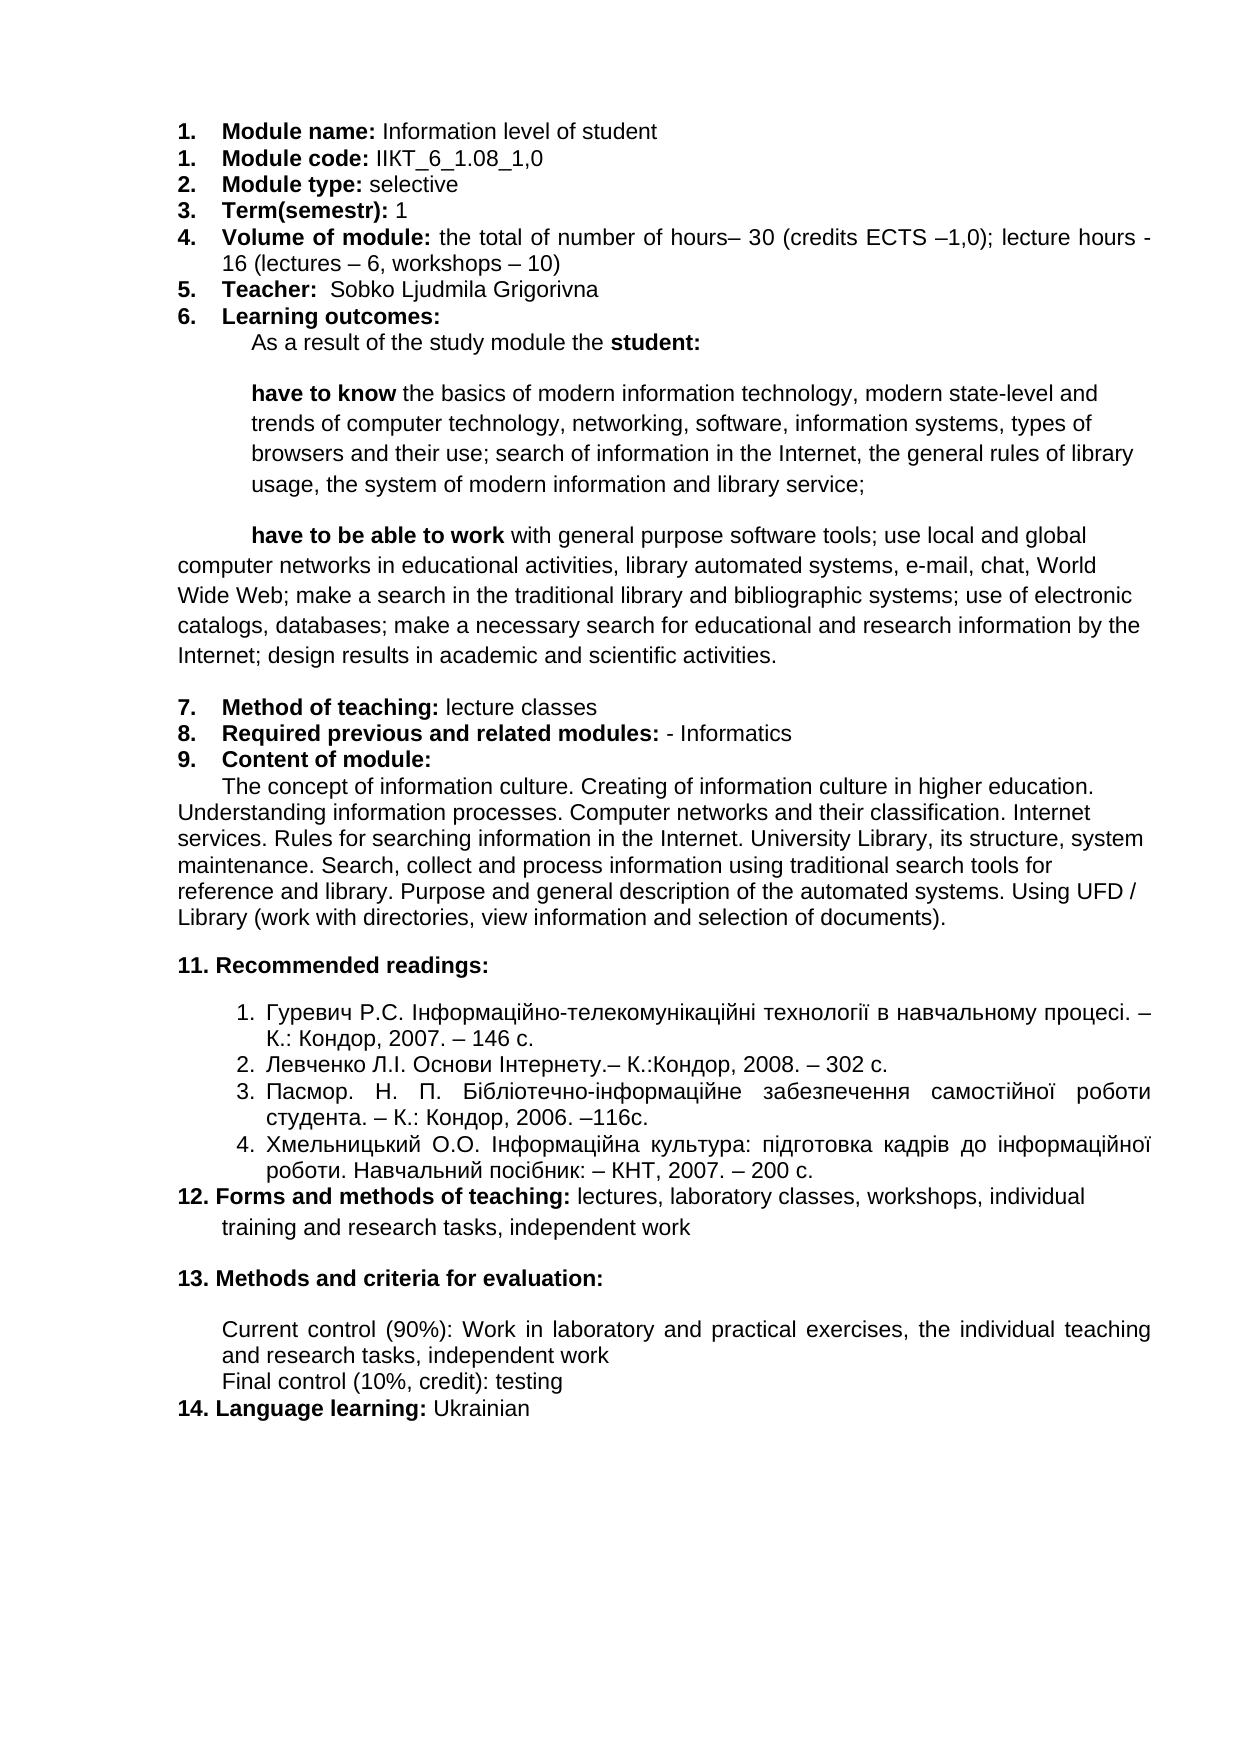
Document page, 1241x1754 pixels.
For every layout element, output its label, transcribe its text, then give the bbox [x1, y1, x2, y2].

text Current control (90%): Work in laboratory and practical exercises, the individual teaching and research tasks, independent work [222, 1316, 1152, 1368]
list Module code: ІІКТ_6_1.08_1,0 [177, 144, 1152, 171]
list Term(semestr): 1 [177, 197, 1152, 223]
text Final control (10%, credit): testing [222, 1368, 1152, 1394]
list Пасмор. Н. П. Бібліотечно-інформаційне забезпечення самостійної роботи студента. – К.: Кондор, 2006. –116с. [236, 1078, 1152, 1131]
list Learning outcomes: [177, 303, 1152, 329]
text 13. Methods and criteria for evaluation: [177, 1264, 1152, 1291]
text 12. Forms and methods of teaching: lectures, laboratory classes, workshops, individual training and research tasks, independent work [177, 1183, 1152, 1240]
list Required previous and related modules: - Informatics [177, 720, 1152, 746]
list Volume of module: the total of number of hours– 30 (credits ECТS –1,0); lecture hours - 16 (lectures – 6, workshops – 10) [177, 223, 1152, 276]
text The concept of information culture. Creating of information culture in higher education. Understanding information processes. Computer networks and their classification. Internet services. Rules for searching information in the Internet. University Library, its structure, system maintenance. Search, collect and process information using traditional search tools for reference and library. Purpose and general description of the automated systems. Using UFD / Library (work with directories, view information and selection of documents). [177, 773, 1152, 931]
text 14. Language learning: Ukrainian [177, 1394, 1152, 1421]
list Teacher: Sobko Ljudmila Grigorivna [177, 276, 1152, 303]
list Гуревич Р.С. Інформаційно-телекомунікаційні технології в навчальному процесі. – К.: Кондор, 2007. – 146 с. [236, 999, 1152, 1051]
list Method of teaching: lecture classes [177, 693, 1152, 720]
text 11. Recommended readings: [177, 952, 1152, 978]
list Левченко Л.І. Основи Інтернету.– К.:Кондор, 2008. – 302 с. [236, 1051, 1152, 1078]
list Module type: selective [177, 171, 1152, 197]
text have to be able to work with general purpose software tools; use local and global computer networks in educational activities, library automated systems, e-mail, chat, World Wide Web; make a search in the traditional library and bibliographic systems; use of electronic catalogs, databases; make a necessary search for educational and research information by the Internet; design results in academic and scientific activities. [177, 522, 1152, 669]
list Content of module: [177, 746, 1152, 773]
list Module name: Information level of student [177, 118, 1152, 144]
text have to know the basics of modern information technology, modern state-level and trends of computer technology, networking, software, information systems, types of browsers and their use; search of information in the Internet, the general rules of library usage, the system of modern information and library service; [251, 380, 1152, 497]
text As a result of the study module the student: [251, 329, 1152, 355]
list Хмельницький О.О. Інформаційна культура: підготовка кадрів до інформаційної роботи. Навчальний посібник: – КНТ, 2007. – 200 с. [236, 1131, 1152, 1183]
